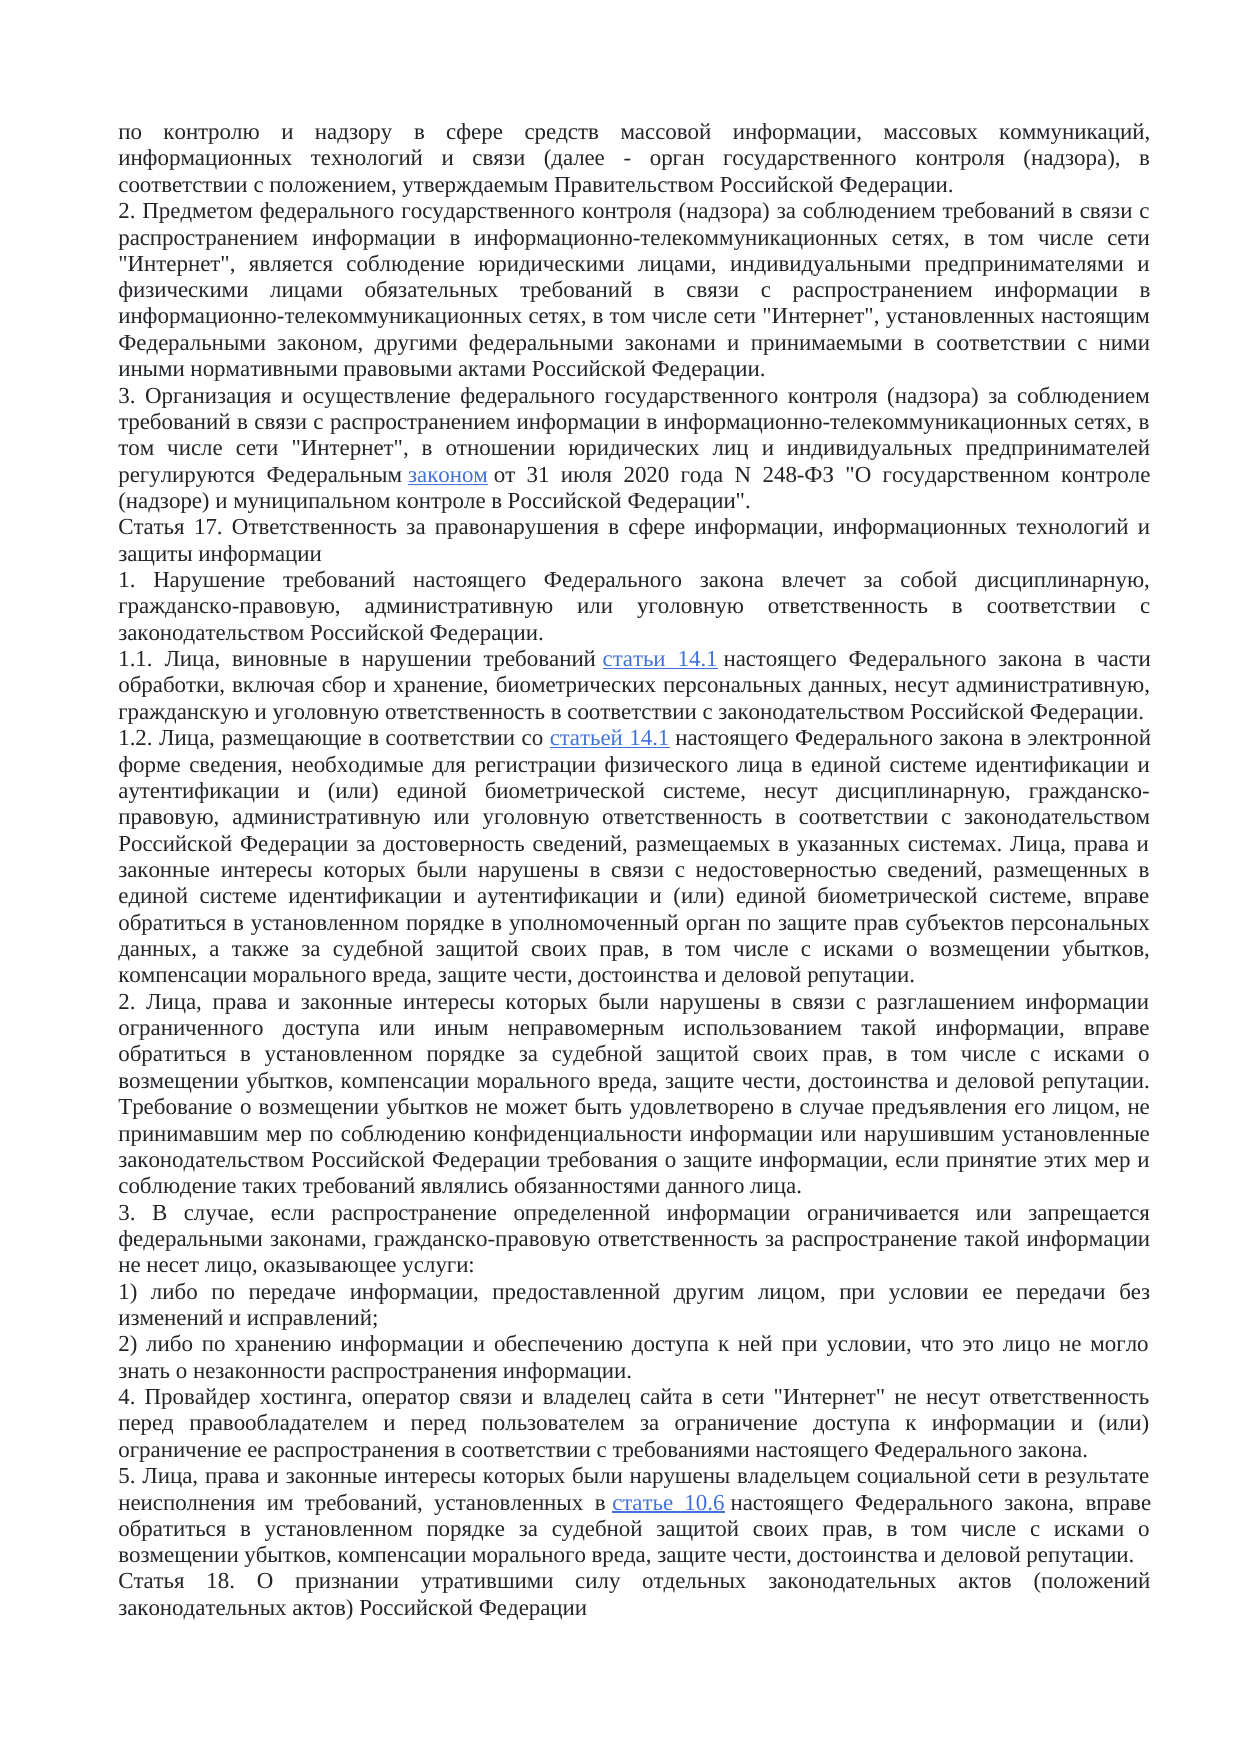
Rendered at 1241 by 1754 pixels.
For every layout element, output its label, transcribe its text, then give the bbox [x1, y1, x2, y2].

text 1) либо по передаче информации, предоставленной другим лицом, при условии ее передачи без изменений и исправлений; [118, 1278, 1152, 1330]
text Статья 17. Ответственность за правонарушения в сфере информации, информационных технологий и защиты информации [118, 513, 1152, 566]
text 3. В случае, если распространение определенной информации ограничивается или запрещается федеральными законами, гражданско-правовую ответственность за распространение такой информации не несет лицо, оказывающее услуги: [118, 1199, 1152, 1278]
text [118, 118, 1152, 197]
text 2) либо по хранению информации и обеспечению доступа к ней при условии, что это лицо не могло знать о незаконности распространения информации. [118, 1330, 1152, 1383]
text 4. Провайдер хостинга, оператор связи и владелец сайта в сети "Интернет" не несут ответственность перед правообладателем и перед пользователем за ограничение доступа к информации и (или) ограничение ее распространения в соответствии с требованиями настоящего Федерального закона. [118, 1383, 1152, 1462]
text 1.1. Лица, виновные в нарушении требований статьи 14.1 настоящего Федерального закона в части обработки, включая сбор и хранение, биометрических персональных данных, несут административную, гражданскую и уголовную ответственность в соответствии с законодательством Российской Федерации. [118, 645, 1152, 724]
text 2. Предметом федерального государственного контроля (надзора) за соблюдением требований в связи с распространением информации в информационно-телекоммуникационных сетях, в том числе сети "Интернет", является соблюдение юридическими лицами, индивидуальными предпринимателями и физическими лицами обязательных требований в связи с распространением информации в информационно-телекоммуникационных сетях, в том числе сети "Интернет", установленных настоящим Федеральными законом, другими федеральными законами и принимаемыми в соответствии с ними иными нормативными правовыми актами Российской Федерации. [118, 197, 1152, 382]
text 5. Лица, права и законные интересы которых были нарушены владельцем социальной сети в результате неисполнения им требований, установленных в статье 10.6 настоящего Федерального закона, вправе обратиться в установленном порядке за судебной защитой своих прав, в том числе с исками о возмещении убытков, компенсации морального вреда, защите чести, достоинства и деловой репутации. [118, 1462, 1152, 1568]
text 2. Лица, права и законные интересы которых были нарушены в связи с разглашением информации ограниченного доступа или иным неправомерным использованием такой информации, вправе обратиться в установленном порядке за судебной защитой своих прав, в том числе с исками о возмещении убытков, компенсации морального вреда, защите чести, достоинства и деловой репутации. Требование о возмещении убытков не может быть удовлетворено в случае предъявления его лицом, не принимавшим мер по соблюдению конфиденциальности информации или нарушившим установленные законодательством Российской Федерации требования о защите информации, если принятие этих мер и соблюдение таких требований являлись обязанностями данного лица. [118, 988, 1152, 1199]
text Статья 18. О признании утратившими силу отдельных законодательных актов (положений законодательных актов) Российской Федерации [118, 1568, 1152, 1620]
text 1. Нарушение требований настоящего Федерального закона влечет за собой дисциплинарную, гражданско-правовую, административную или уголовную ответственность в соответствии с законодательством Российской Федерации. [118, 566, 1152, 645]
text 1.2. Лица, размещающие в соответствии со статьей 14.1 настоящего Федерального закона в электронной форме сведения, необходимые для регистрации физического лица в единой системе идентификации и аутентификации и (или) единой биометрической системе, несут дисциплинарную, гражданско-правовую, административную или уголовную ответственность в соответствии с законодательством Российской Федерации за достоверность сведений, размещаемых в указанных системах. Лица, права и законные интересы которых были нарушены в связи с недостоверностью сведений, размещенных в единой системе идентификации и аутентификации и (или) единой биометрической системе, вправе обратиться в установленном порядке в уполномоченный орган по защите прав субъектов персональных данных, а также за судебной защитой своих прав, в том числе с исками о возмещении убытков, компенсации морального вреда, защите чести, достоинства и деловой репутации. [118, 724, 1152, 988]
text 3. Организация и осуществление федерального государственного контроля (надзора) за соблюдением требований в связи с распространением информации в информационно-телекоммуникационных сетях, в том числе сети "Интернет", в отношении юридических лиц и индивидуальных предпринимателей регулируются Федеральным законом от 31 июля 2020 года N 248-ФЗ "О государственном контроле (надзоре) и муниципальном контроле в Российской Федерации". [118, 382, 1152, 513]
